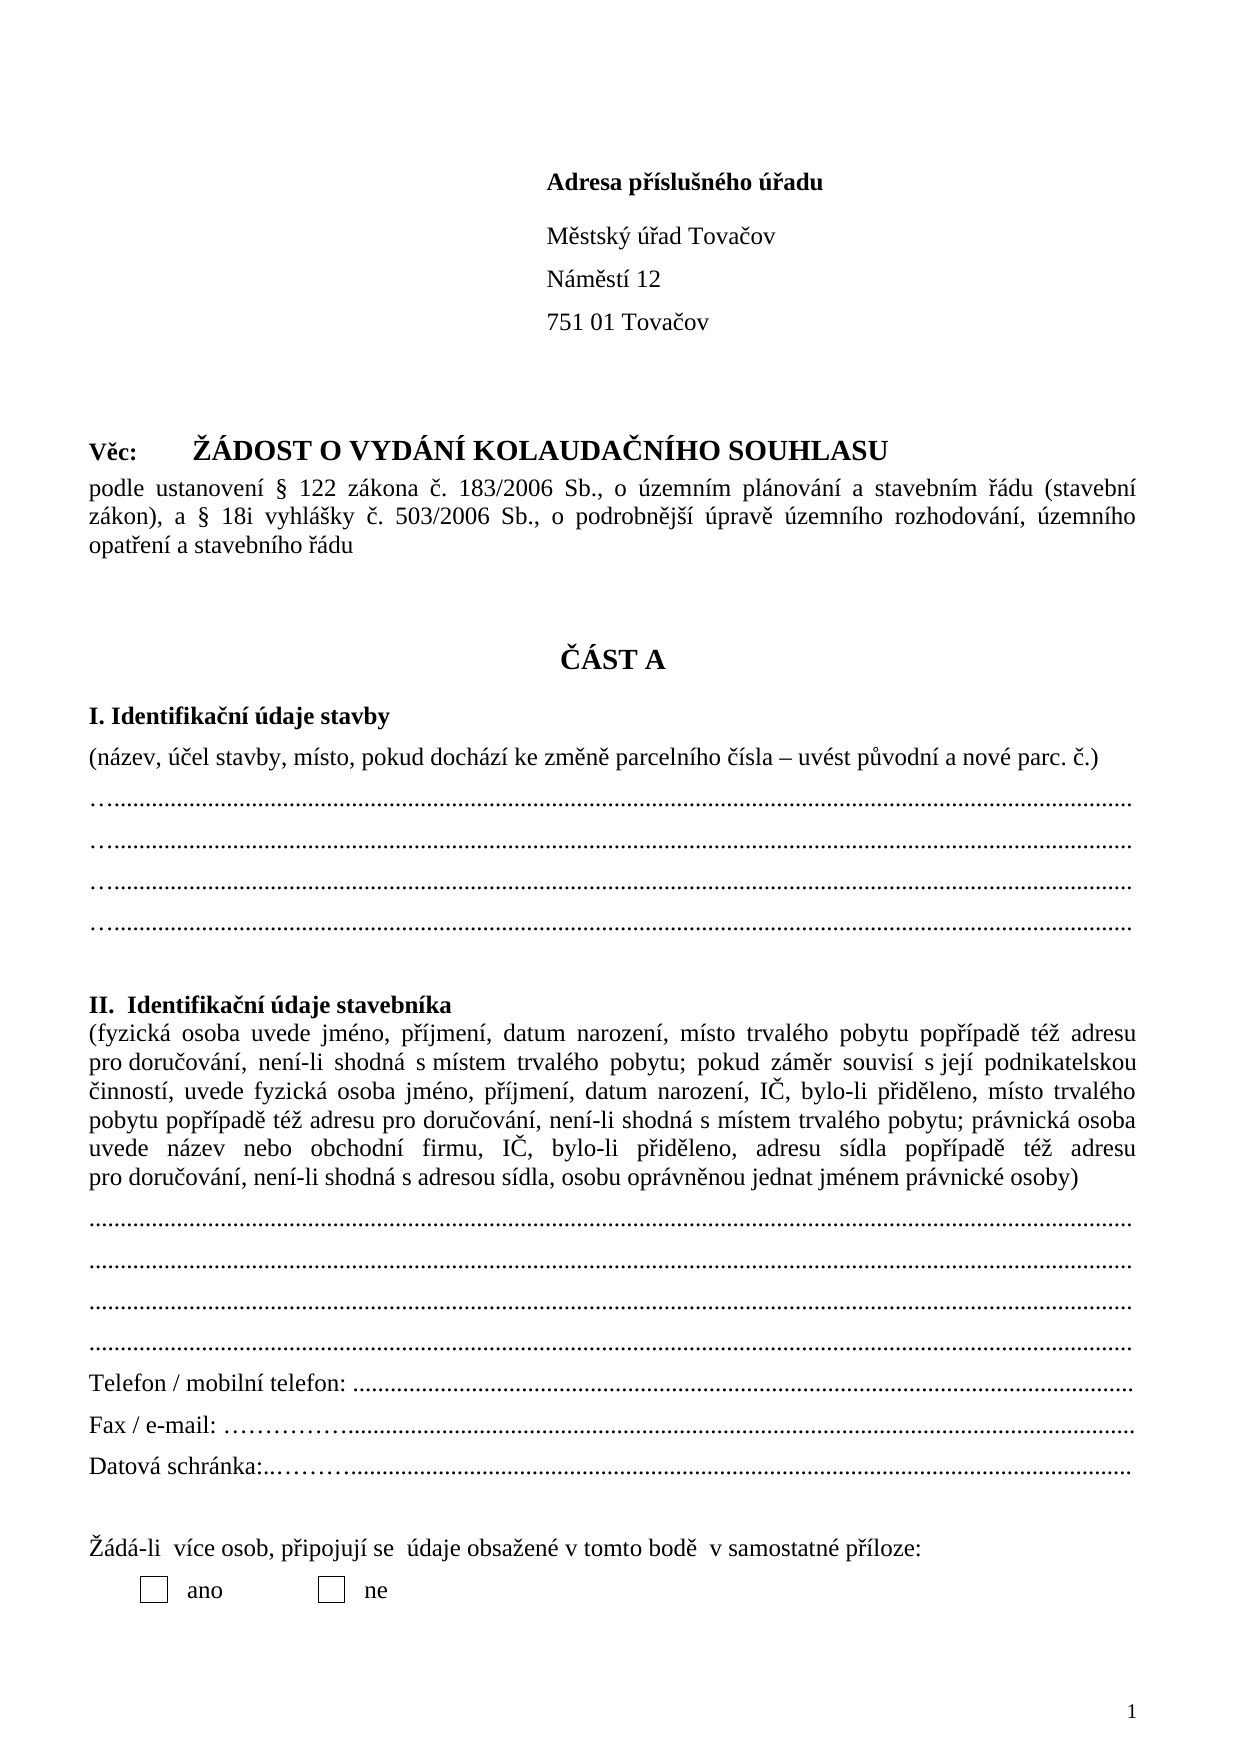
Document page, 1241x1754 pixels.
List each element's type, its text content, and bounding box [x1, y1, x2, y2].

text Fax / e-mail: …………….............................................................................................................................. [89, 1410, 1137, 1438]
text II. Identifikační údaje stavebníka [89, 990, 1137, 1018]
text …................................................................................................................................................................... [89, 825, 1137, 853]
text ČÁST A [89, 642, 1137, 676]
text …................................................................................................................................................................... [89, 907, 1137, 936]
text (název, účel stavby, místo, pokud dochází ke změně parcelního čísla – uvést původní a nové parc. č.) [89, 742, 1137, 771]
text …................................................................................................................................................................... [89, 783, 1137, 812]
text Věc: ŽÁDOST O VYDÁNÍ KOLAUDAČNÍHO SOUHLASU [89, 433, 1137, 466]
text I. Identifikační údaje stavby [89, 701, 1137, 730]
text Městský úřad Tovačov [89, 221, 1137, 250]
text podle ustanovení § 122 zákona č. 183/2006 Sb., o územním plánování a stavebním řádu (stavební zákon), a § 18i vyhlášky č. 503/2006 Sb., o podrobnější úpravě územního rozhodování, územního opatření a stavebního řádu [89, 473, 1137, 559]
text 751 01 Tovačov [89, 307, 1137, 336]
text ano ne [89, 1575, 1137, 1603]
text Náměstí 12 [89, 264, 1137, 293]
text Adresa příslušného úřadu [89, 167, 1137, 196]
text Žádá-li více osob, připojují se údaje obsažené v tomto bodě v samostatné příloze: [89, 1533, 1137, 1562]
text Datová schránka:..………............................................................................................................................. [89, 1451, 1137, 1480]
text …................................................................................................................................................................... [89, 866, 1137, 895]
text (fyzická osoba uvede jméno, příjmení, datum narození, místo trvalého pobytu popřípadě též adresu pro doručování, není-li shodná s místem trvalého pobytu; pokud záměr souvisí s její podnikatelskou činností, uvede fyzická osoba jméno, příjmení, datum narození, IČ, bylo-li přiděleno, místo trvalého pobytu popřípadě též adresu pro doručování, není-li shodná s místem trvalého pobytu; právnická osoba uvede název nebo obchodní firmu, IČ, bylo-li přiděleno, adresu sídla popřípadě též adresu pro doručování, není-li shodná s adresou sídla, osobu oprávněnou jednat jménem právnické osoby) [89, 1018, 1137, 1191]
